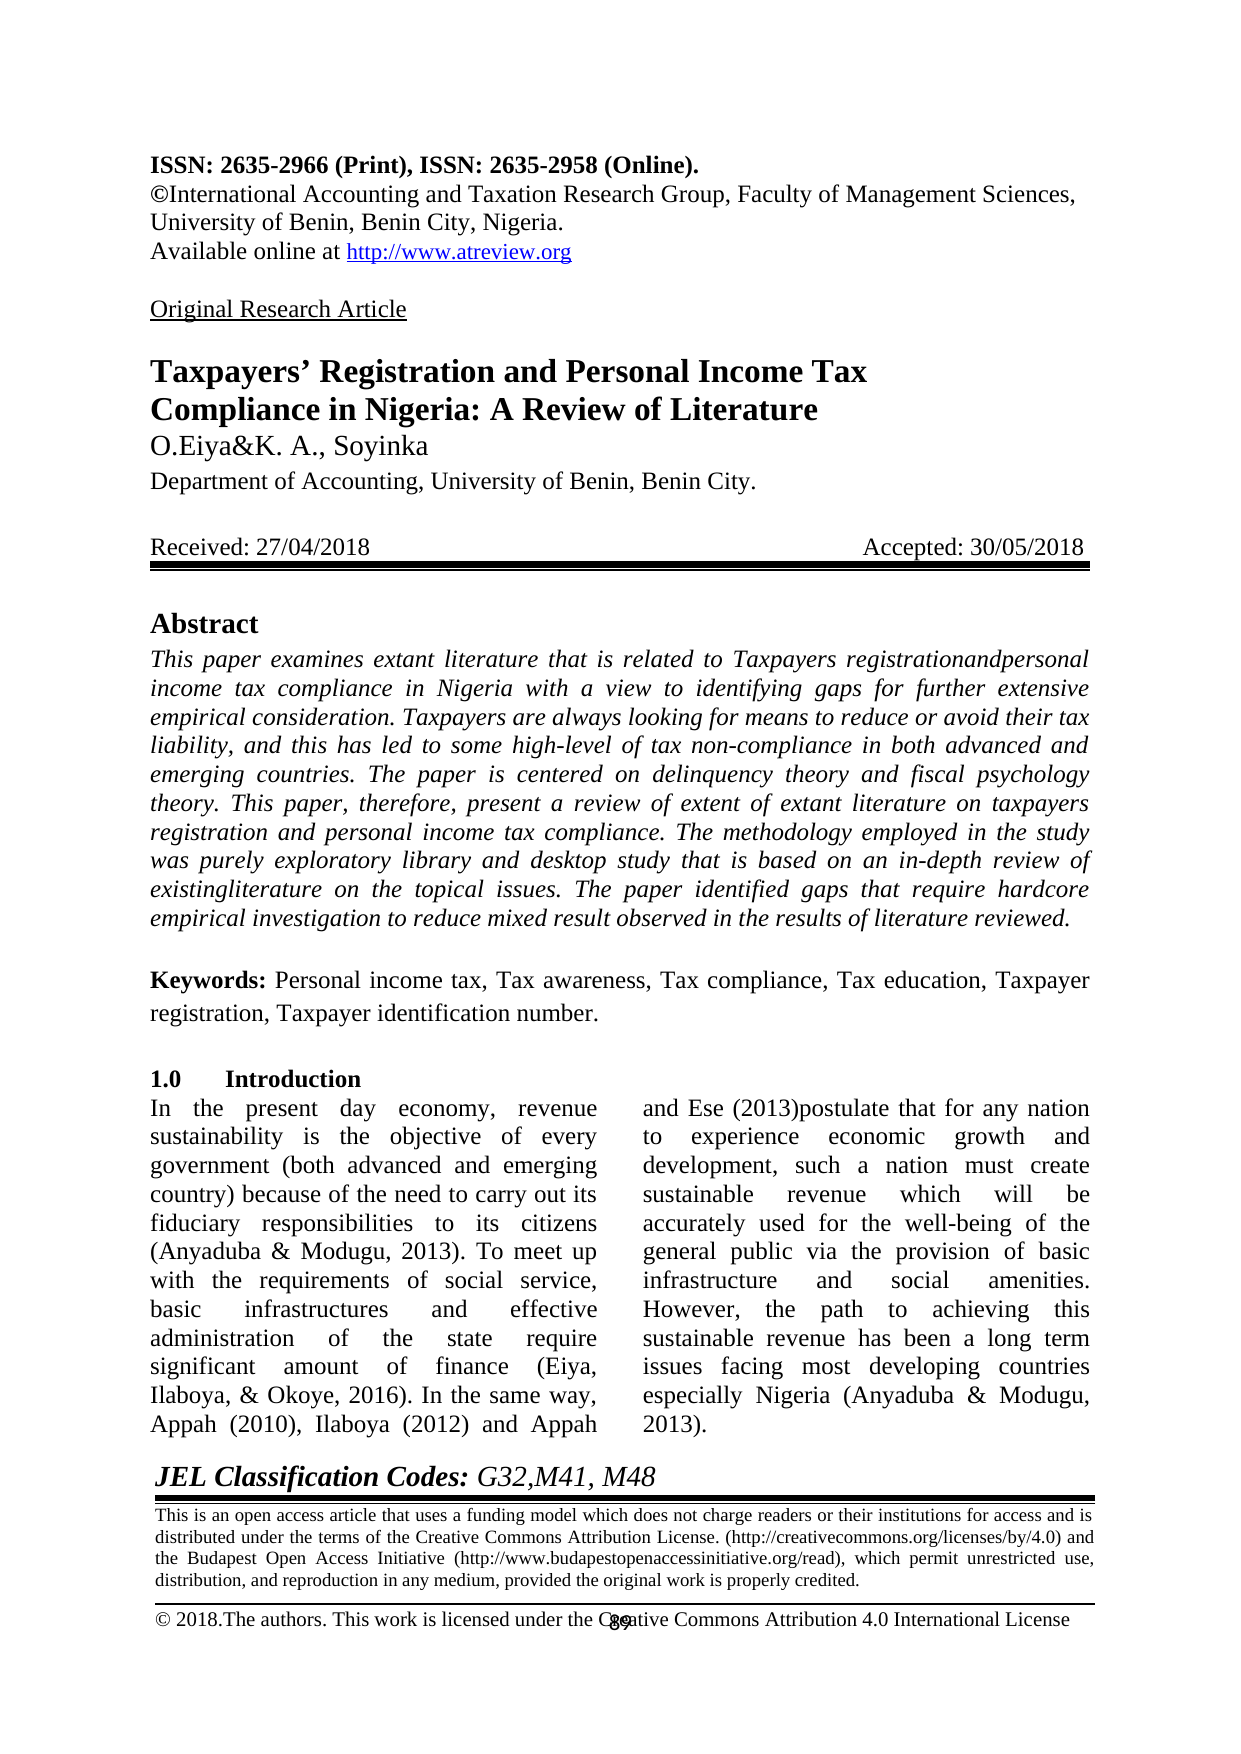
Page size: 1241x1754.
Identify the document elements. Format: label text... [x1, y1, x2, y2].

text ISSN: 2635-2966 (Print), ISSN: 2635-2958 (Online). [150, 150, 1090, 179]
text Available online at http://www.atreview.org [150, 236, 1090, 265]
text Keywords: Personal income tax, Tax awareness, Tax compliance, Tax education, Taxpayer registration, Taxpayer identification number. [150, 965, 1090, 1027]
text Received: 27/04/2018 Accepted: 30/05/2018 [150, 532, 1090, 561]
text Abstract [150, 594, 1090, 639]
text In the present day economy, revenue sustainability is the objective of every government (both advanced and emerging country) because of the need to carry out its fiduciary responsibilities to its citizens (Anyaduba & Modugu, 2013). To meet up with the requirements of social service, basic infrastructures and effective administration of the state require significant amount of finance (Eiya, Ilaboya, & Okoye, 2016). In the same way, Appah (2010), Ilaboya (2012) and Appah and Ese (2013)postulate that for any nation to experience economic growth and development, such a nation must create sustainable revenue which will be accurately used for the well-being of the general public via the provision of basic infrastructure and social amenities. However, the path to achieving this sustainable revenue has been a long term issues facing most developing countries especially Nigeria (Anyaduba & Modugu, 2013). [150, 1093, 598, 1438]
text ©International Accounting and Taxation Research Group, Faculty of Management Sciences, [150, 179, 1090, 207]
text O.Eiya&K. A., Soyinka [150, 428, 1090, 461]
text Department of Accounting, University of Benin, Benin City. [150, 466, 1090, 495]
text This paper examines extant literature that is related to Taxpayers registrationandpersonal income tax compliance in Nigeria with a view to identifying gaps for further extensive empirical consideration. Taxpayers are always looking for means to reduce or avoid their tax liability, and this has led to some high-level of tax non-compliance in both advanced and emerging countries. The paper is centered on delinquency theory and fiscal psychology theory. This paper, therefore, present a review of extent of extant literature on taxpayers registration and personal income tax compliance. The methodology employed in the study was purely exploratory library and desktop study that is based on an in-depth review of existingliterature on the topical issues. The paper identified gaps that require hardcore empirical investigation to reduce mixed result observed in the results of literature reviewed. [150, 644, 1090, 932]
list Introduction [150, 1064, 1090, 1093]
text University of Benin, Benin City, Nigeria. [150, 207, 1090, 236]
text In the present day economy, revenue sustainability is the objective of every government (both advanced and emerging country) because of the need to carry out its fiduciary responsibilities to its citizens (Anyaduba & Modugu, 2013). To meet up with the requirements of social service, basic infrastructures and effective administration of the state require significant amount of finance (Eiya, Ilaboya, & Okoye, 2016). In the same way, Appah (2010), Ilaboya (2012) and Appah and Ese (2013)postulate that for any nation to experience economic growth and development, such a nation must create sustainable revenue which will be accurately used for the well-being of the general public via the provision of basic infrastructure and social amenities. However, the path to achieving this sustainable revenue has been a long term issues facing most developing countries especially Nigeria (Anyaduba & Modugu, 2013). [643, 1093, 1090, 1438]
text Original Research Article [150, 294, 1090, 322]
text Taxpayers’ Registration and Personal Income Tax Compliance in Nigeria: A Review of Literature [150, 351, 1090, 428]
